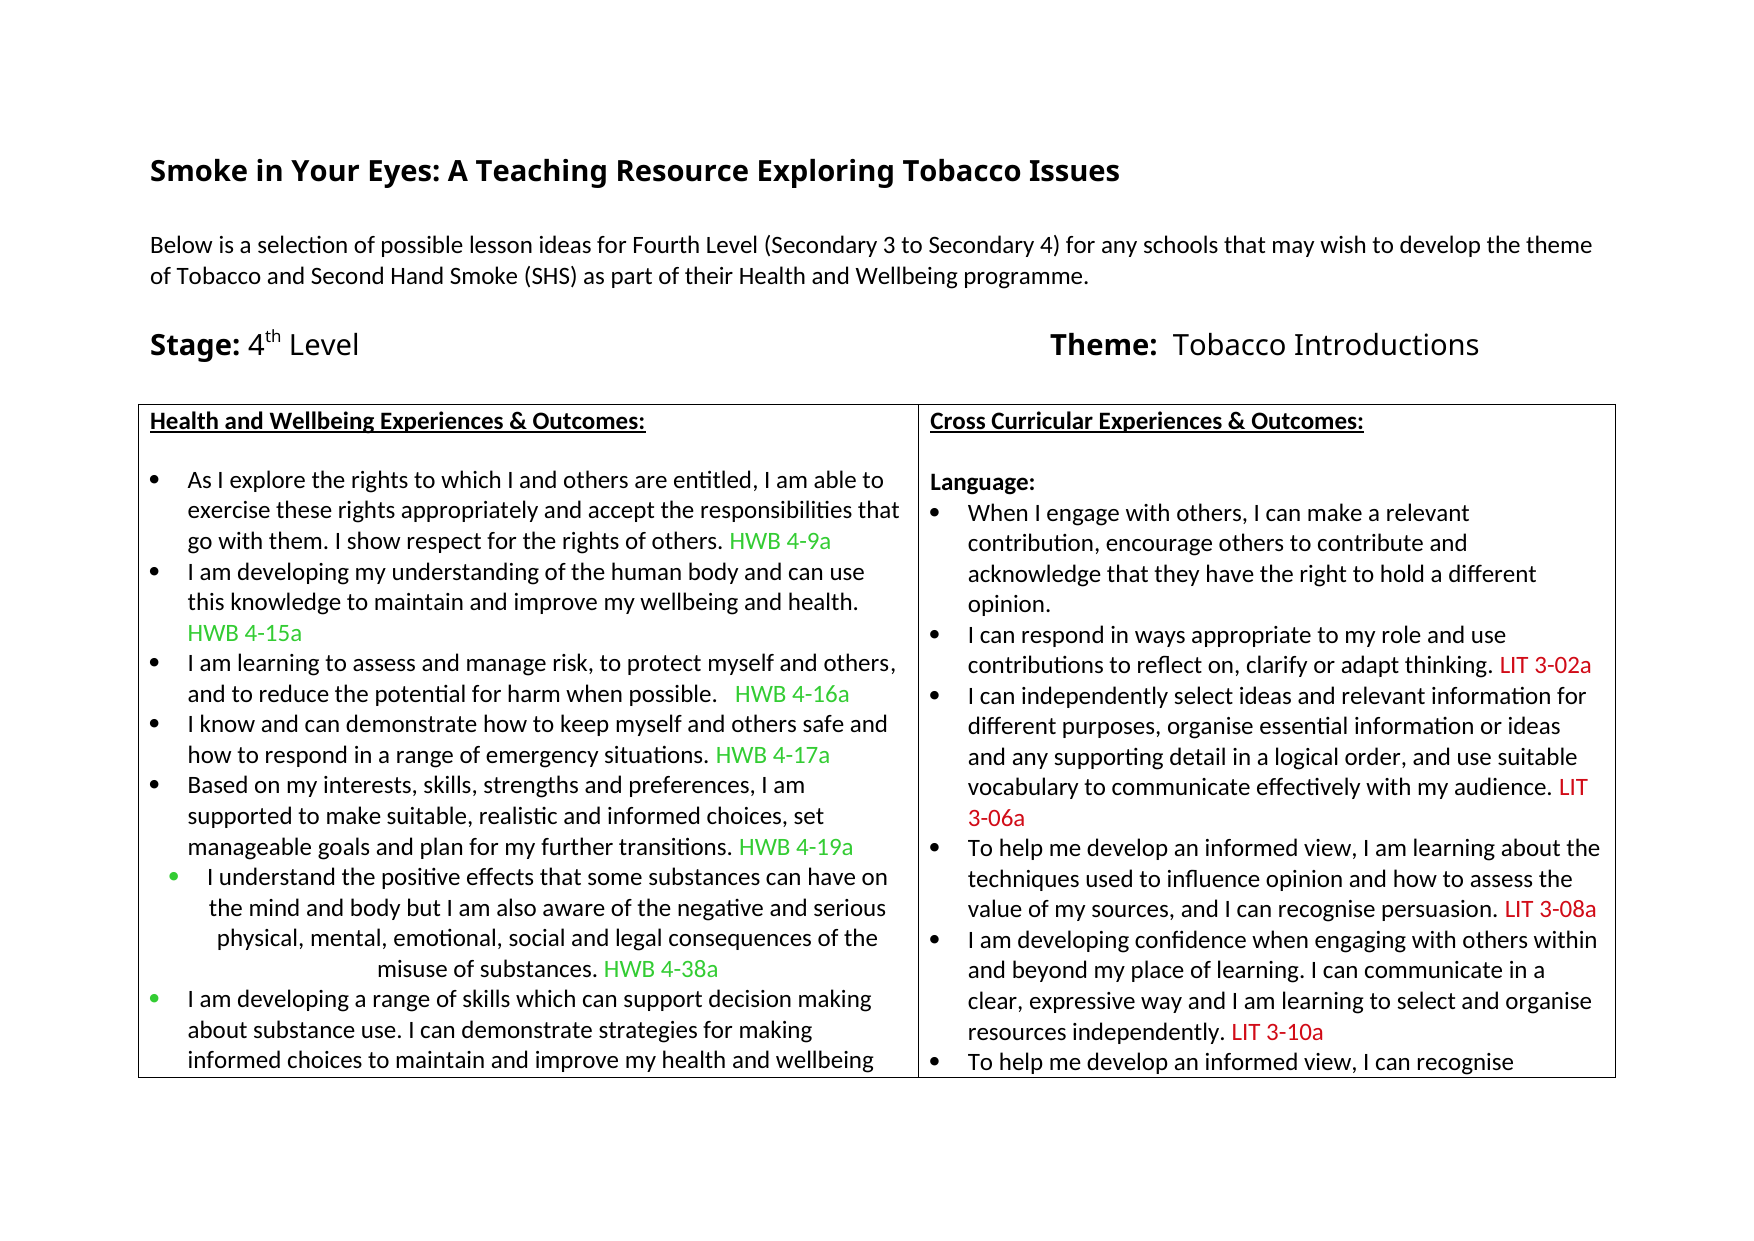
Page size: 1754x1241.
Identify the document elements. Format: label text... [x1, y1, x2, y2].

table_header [919, 405, 1615, 1077]
text Stage: 4th Level Theme: Tobacco Introductions [150, 324, 1604, 364]
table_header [139, 405, 918, 1077]
text Below is a selection of possible lesson ideas for Fourth Level (Secondary 3 to Secondary 4) for any schools that may wish to develop the theme of Tobacco and Second Hand Smoke (SHS) as part of their Health and Wellbeing programme. [150, 229, 1604, 290]
text Smoke in Your Eyes: A Teaching Resource Exploring Tobacco Issues [150, 150, 1604, 190]
